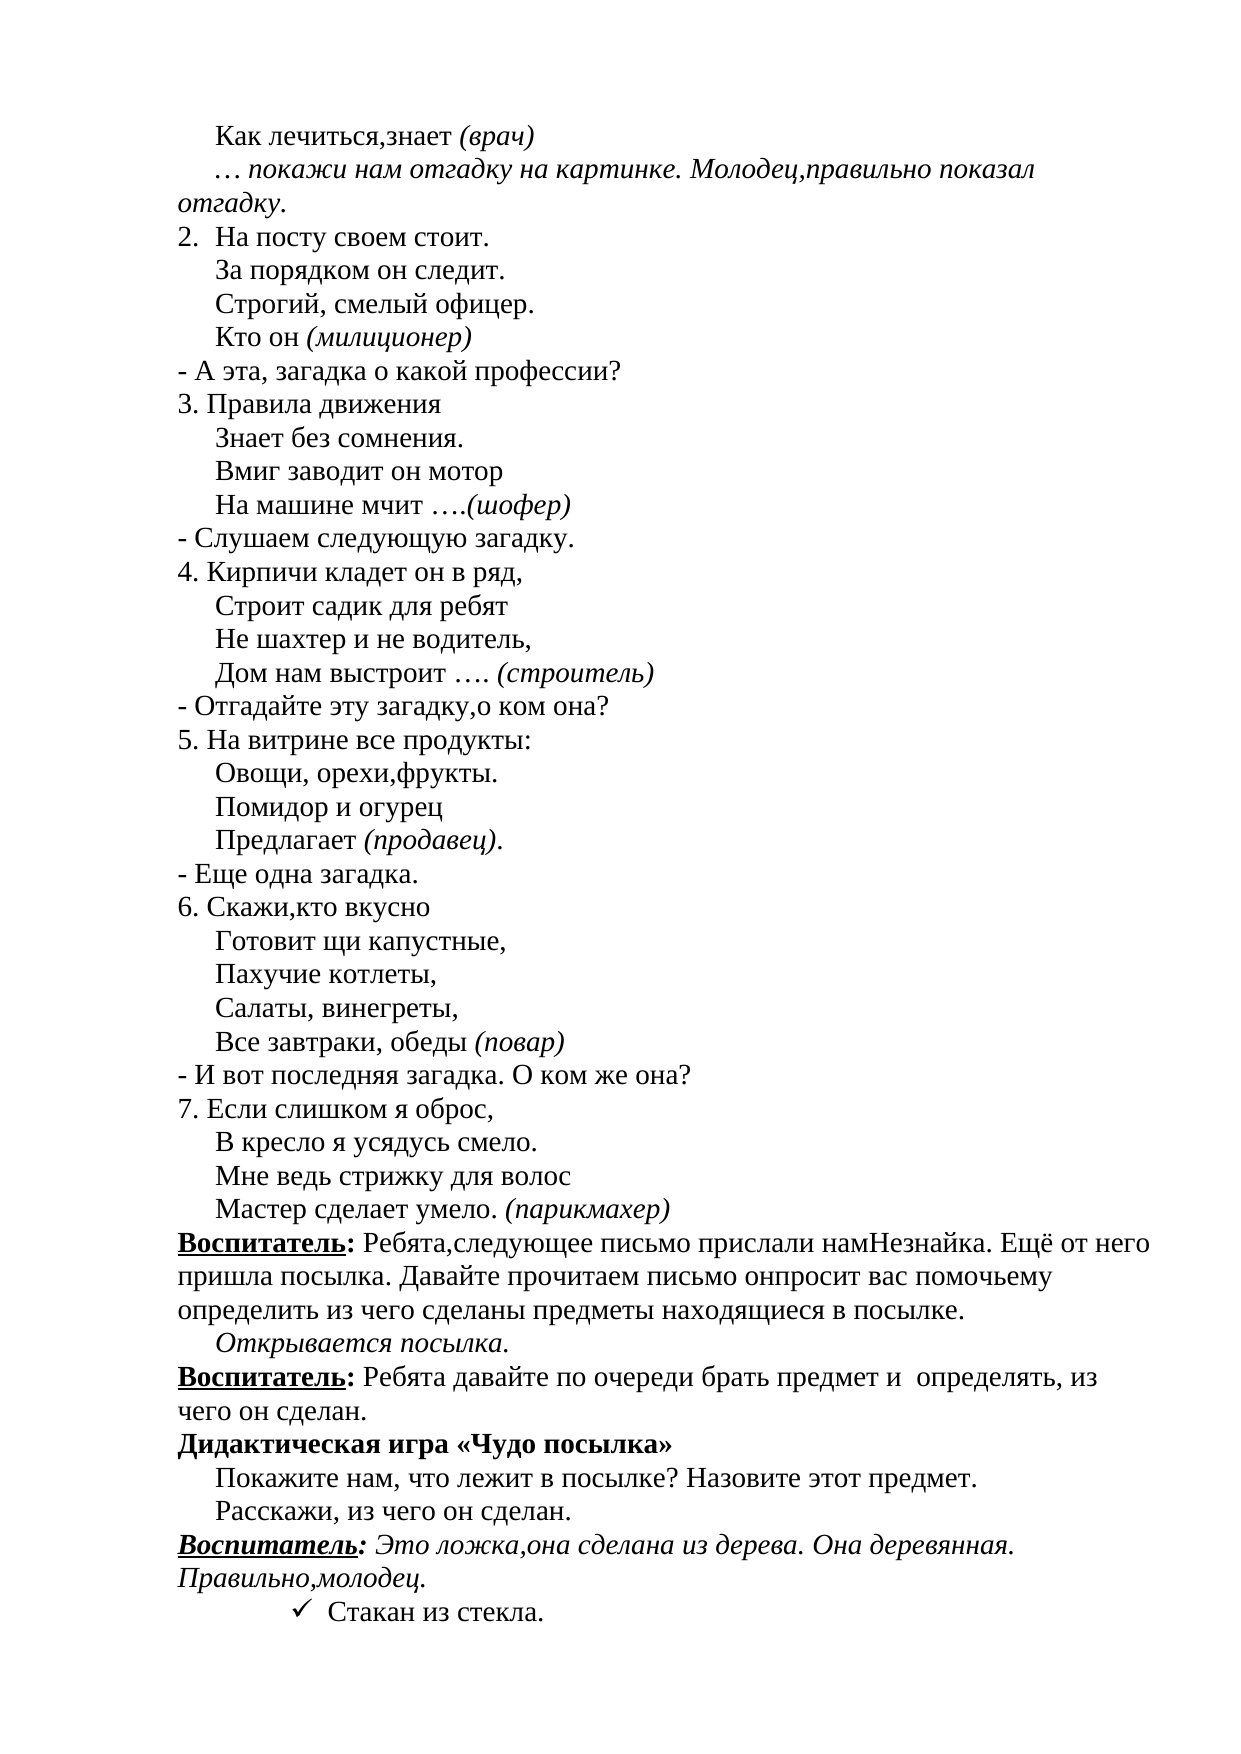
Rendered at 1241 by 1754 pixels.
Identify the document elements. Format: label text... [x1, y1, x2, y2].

text Не шахтер и не водитель, [177, 621, 1152, 655]
text 6. Скажи,кто вкусно [177, 889, 1152, 923]
text На машине мчит ….(шофер) [177, 487, 1152, 521]
text … покажи нам отгадку на картинке. Молодец,правильно показал отгадку. [177, 152, 1152, 219]
text - Еще одна загадка. [177, 856, 1152, 889]
text - А эта, загадка о какой профессии? [177, 353, 1152, 386]
text Мастер сделает умело. (парикмахер) [177, 1191, 1152, 1225]
list Стакан из стекла. [290, 1594, 1152, 1628]
text Вмиг заводит он мотор [177, 453, 1152, 487]
text Расскажи, из чего он сделан. [177, 1493, 1152, 1527]
text Дом нам выстроит …. (строитель) [177, 655, 1152, 688]
text За порядком он следит. [177, 252, 1152, 286]
text 7. Если слишком я оброс, [177, 1091, 1152, 1124]
text Салаты, винегреты, [177, 990, 1152, 1024]
text Пахучие котлеты, [177, 957, 1152, 990]
text Помидор и огурец [177, 789, 1152, 822]
text Дидактическая игра «Чудо посылка» [177, 1426, 1152, 1460]
text Знает без сомнения. [177, 420, 1152, 453]
text В кресло я усядусь смело. [177, 1124, 1152, 1158]
text Строгий, смелый офицер. [177, 286, 1152, 319]
text Строит садик для ребят [177, 588, 1152, 621]
text Мне ведь стрижку для волос [177, 1158, 1152, 1191]
text Воспитатель: Это ложка,она сделана из дерева. Она деревянная. [177, 1527, 1152, 1560]
text - Слушаем следующую загадку. [177, 521, 1152, 554]
text - Отгадайте эту загадку,о ком она? [177, 688, 1152, 722]
text Покажите нам, что лежит в посылке? Назовите этот предмет. [177, 1460, 1152, 1493]
text Как лечиться,знает (врач) [177, 118, 1152, 152]
text Все завтраки, обеды (повар) [177, 1024, 1152, 1057]
text 3. Правила движения [177, 386, 1152, 420]
list На посту своем стоит. [177, 219, 1152, 252]
text Кто он (милиционер) [177, 319, 1152, 353]
text Предлагает (продавец). [177, 822, 1152, 856]
text Открывается посылка. [177, 1326, 1152, 1359]
text Готовит щи капустные, [177, 923, 1152, 957]
text Правильно,молодец. [177, 1560, 1152, 1594]
text 4. Кирпичи кладет он в ряд, [177, 554, 1152, 588]
text Воспитатель: Ребята давайте по очереди брать предмет и определять, из чего он сделан. [177, 1359, 1152, 1426]
text 5. На витрине все продукты: [177, 722, 1152, 755]
text - И вот последняя загадка. О ком же она? [177, 1057, 1152, 1091]
text Воспитатель: Ребята,следующее письмо прислали намНезнайка. Ещё от него пришла посылка. Давайте прочитаем письмо онпросит вас помочьему определить из чего сделаны предметы находящиеся в посылке. [177, 1225, 1152, 1326]
text Овощи, орехи,фрукты. [177, 755, 1152, 789]
